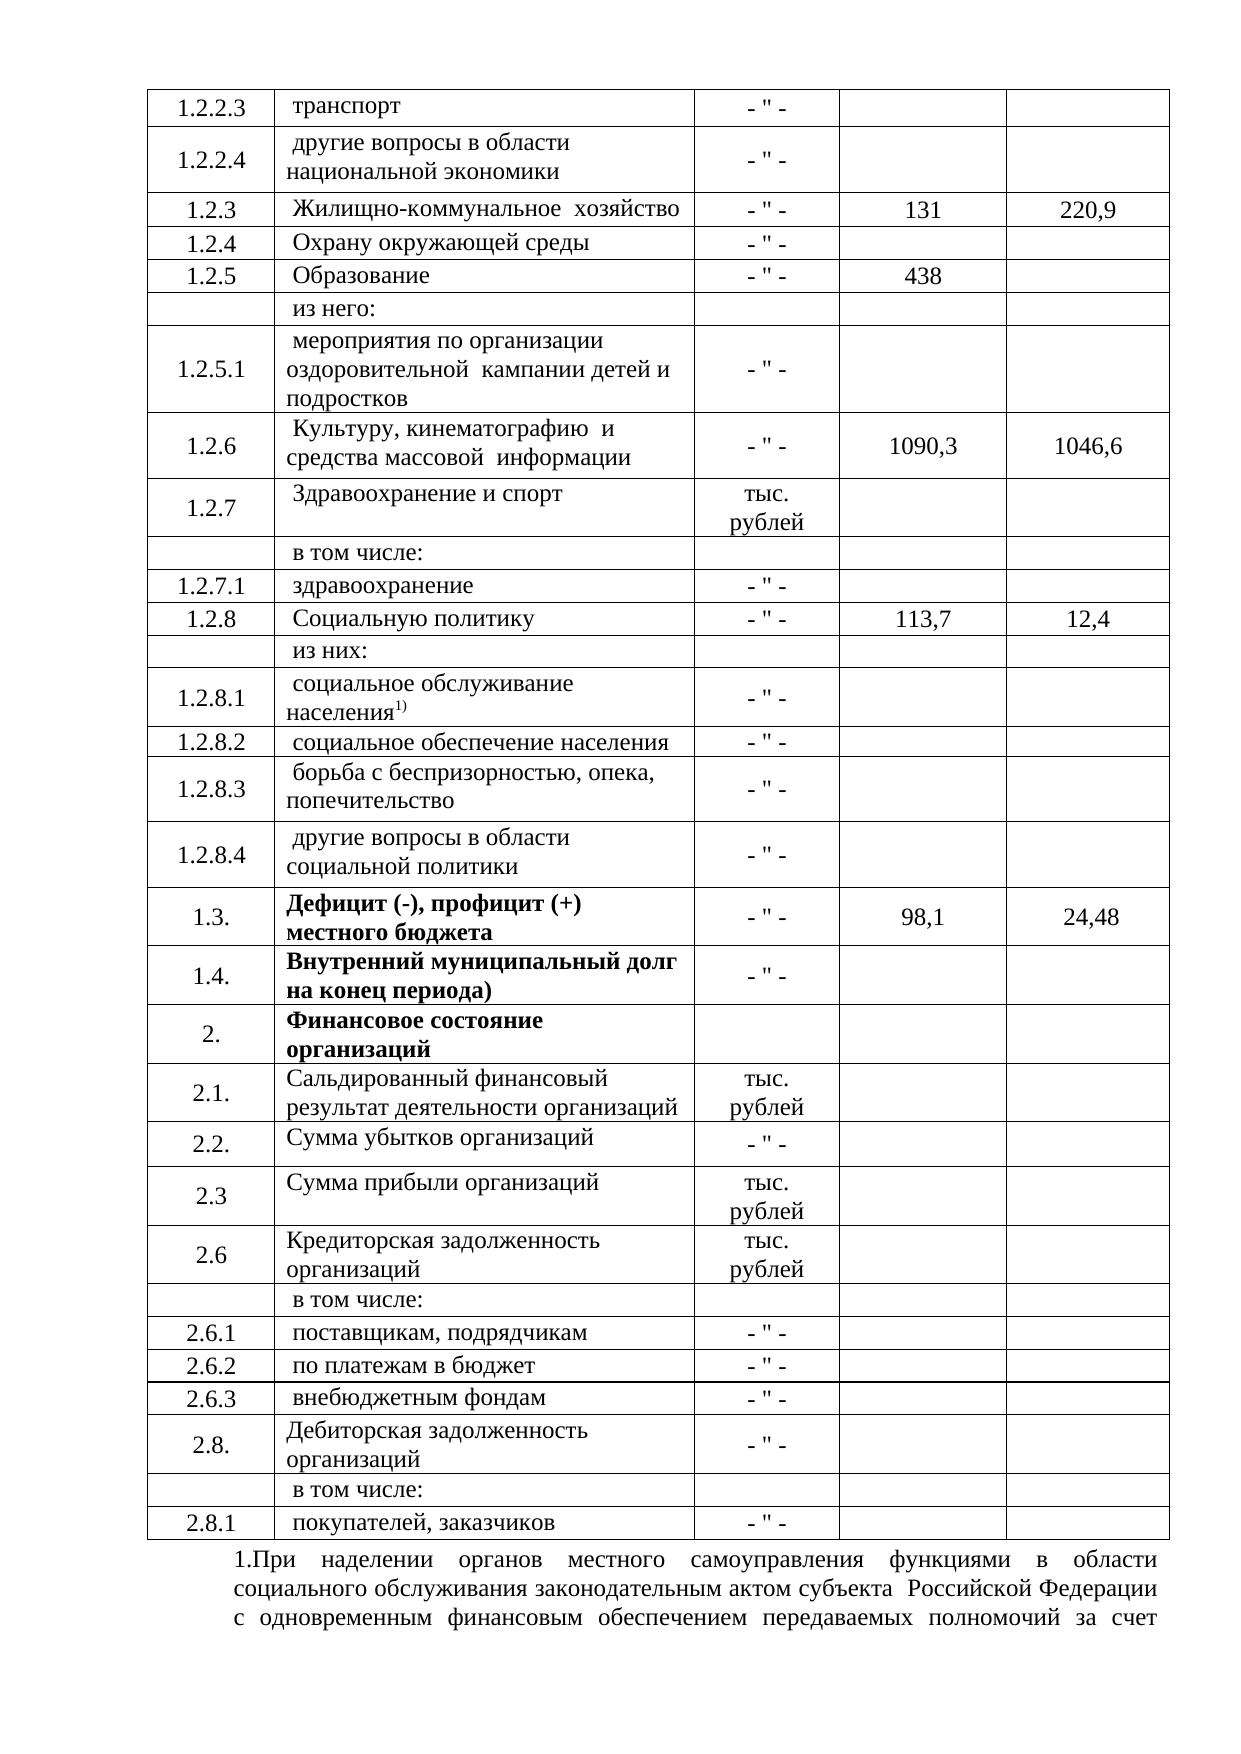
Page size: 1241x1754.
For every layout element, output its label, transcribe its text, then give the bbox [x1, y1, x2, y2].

table_cell [840, 727, 1006, 756]
table_cell [840, 1064, 1006, 1121]
table_cell [1007, 293, 1169, 324]
table_cell - " - [695, 1383, 839, 1414]
table_cell 1.2.8 [148, 603, 274, 634]
table_cell [695, 1284, 839, 1316]
table_cell 2.8.1 [148, 1507, 274, 1538]
table_cell 1.2.7.1 [148, 570, 274, 602]
table_cell [1007, 1383, 1169, 1414]
table_cell 1046,6 [1007, 413, 1169, 477]
table_cell [1007, 127, 1169, 192]
table_cell - " - [695, 603, 839, 634]
table_cell [840, 1507, 1006, 1538]
table_cell [840, 1383, 1006, 1414]
table_cell [1007, 1122, 1169, 1166]
table_cell - " - [695, 127, 839, 192]
table_cell Кредиторская задолженность организаций [275, 1226, 694, 1283]
table_cell [1007, 1317, 1169, 1349]
table_cell [840, 1350, 1006, 1381]
table_cell 1.2.6 [148, 413, 274, 477]
table_cell [840, 293, 1006, 324]
table_cell [1007, 822, 1169, 887]
table_cell Дефицит (-), профицит (+) местного бюджета [275, 888, 694, 945]
table_cell [1007, 757, 1169, 821]
table_cell [695, 636, 839, 667]
table_cell 24,48 [1007, 888, 1169, 945]
table_cell - " - [695, 1122, 839, 1166]
table_cell [1007, 727, 1169, 756]
table_cell 1.2.4 [148, 227, 274, 259]
table_cell 1.2.5 [148, 260, 274, 292]
table_cell - " - [695, 1415, 839, 1473]
table_cell внебюджетным фондам [275, 1383, 694, 1414]
table_cell 1.2.3 [148, 193, 274, 226]
table_cell борьба с беспризорностью, опека, попечительство [275, 757, 694, 821]
table_cell [695, 293, 839, 324]
table_cell [148, 537, 274, 569]
table_cell Финансовое состояние организаций [275, 1005, 694, 1062]
table_cell 1090,3 [840, 413, 1006, 477]
table_cell 2.1. [148, 1064, 274, 1121]
table_cell [695, 537, 839, 569]
table_cell - " - [695, 570, 839, 602]
table_cell - " - [695, 260, 839, 292]
table_cell [1007, 260, 1169, 292]
table_cell [840, 1226, 1006, 1283]
table_cell [148, 1474, 274, 1506]
table_cell [1007, 1064, 1169, 1121]
table_cell другие вопросы в области социальной политики [275, 822, 694, 887]
table_cell [840, 1122, 1006, 1166]
table_cell 2.6.1 [148, 1317, 274, 1349]
table_cell [695, 1005, 839, 1062]
table_cell тыс. рублей [695, 1167, 839, 1224]
table_cell 2.6.3 [148, 1383, 274, 1414]
table_cell поставщикам, подрядчикам [275, 1317, 694, 1349]
table_cell [840, 636, 1006, 667]
table_cell 131 [840, 193, 1006, 226]
table_cell 98,1 [840, 888, 1006, 945]
table_cell Образование [275, 260, 694, 292]
table_cell Внутренний муниципальный долг на конец периода) [275, 946, 694, 1004]
table_cell Культуру, кинематографию и средства массовой информации [275, 413, 694, 477]
table_cell [840, 1167, 1006, 1224]
table_cell Охрану окружающей среды [275, 227, 694, 259]
table_cell - " - [695, 90, 839, 126]
table_cell [148, 293, 274, 324]
table_cell [1007, 668, 1169, 726]
table_cell Сумма прибыли организаций [275, 1167, 694, 1224]
table_cell [840, 90, 1006, 126]
table_cell из них: [275, 636, 694, 667]
table_cell Сальдированный финансовый результат деятельности организаций [275, 1064, 694, 1121]
table_cell [1007, 227, 1169, 259]
table_cell 1.4. [148, 946, 274, 1004]
table_cell [1007, 326, 1169, 412]
table_cell Здравоохранение и спорт [275, 479, 694, 536]
table_cell 2. [148, 1005, 274, 1062]
table_cell транспорт [275, 90, 694, 126]
table_cell Жилищно-коммунальное хозяйство [275, 193, 694, 226]
table_cell [1007, 1167, 1169, 1224]
table_cell [840, 757, 1006, 821]
table_cell 1.2.2.4 [148, 127, 274, 192]
table_cell Сумма убытков организаций [275, 1122, 694, 1166]
table_cell Дебиторская задолженность организаций [275, 1415, 694, 1473]
table_cell [1007, 1415, 1169, 1473]
table_cell [840, 1284, 1006, 1316]
table_cell другие вопросы в области национальной экономики [275, 127, 694, 192]
table_cell [1007, 636, 1169, 667]
table_cell - " - [695, 1317, 839, 1349]
table_cell 1.2.5.1 [148, 326, 274, 412]
table_cell [1007, 479, 1169, 536]
table_cell - " - [695, 668, 839, 726]
table_cell 1.3. [148, 888, 274, 945]
table_cell 1.2.8.2 [148, 727, 274, 756]
table_cell [1007, 1005, 1169, 1062]
table_cell - " - [695, 326, 839, 412]
table_cell 1.2.8.4 [148, 822, 274, 887]
table_cell [840, 227, 1006, 259]
table_cell [840, 1005, 1006, 1062]
table_cell [1007, 90, 1169, 126]
table_cell 1.2.7 [148, 479, 274, 536]
table_cell [1007, 946, 1169, 1004]
table_cell тыс. рублей [695, 479, 839, 536]
table_cell 1.2.2.3 [148, 90, 274, 126]
table_cell мероприятия по организации оздоровительной кампании детей и подростков [275, 326, 694, 412]
table_cell [1007, 1284, 1169, 1316]
table_cell - " - [695, 757, 839, 821]
table_cell [1007, 570, 1169, 602]
table_cell 1.2.8.3 [148, 757, 274, 821]
table_cell [840, 326, 1006, 412]
table_cell 2.3 [148, 1167, 274, 1224]
table_cell [148, 1284, 274, 1316]
table_cell [1007, 1350, 1169, 1381]
table_cell - " - [695, 193, 839, 226]
table_cell [840, 570, 1006, 602]
table_cell 438 [840, 260, 1006, 292]
table_cell - " - [695, 1350, 839, 1381]
table_cell [695, 1474, 839, 1506]
table_cell 1.2.8.1 [148, 668, 274, 726]
table_cell 2.6 [148, 1226, 274, 1283]
table_cell 12,4 [1007, 603, 1169, 634]
table_cell 2.2. [148, 1122, 274, 1166]
table_cell [1007, 1507, 1169, 1538]
table_cell - " - [695, 1507, 839, 1538]
table_cell 2.8. [148, 1415, 274, 1473]
table_cell - " - [695, 227, 839, 259]
table_cell - " - [695, 413, 839, 477]
table_cell [840, 537, 1006, 569]
table_cell [1007, 1226, 1169, 1283]
table_cell - " - [695, 727, 839, 756]
table_cell [840, 668, 1006, 726]
table_cell [1007, 1474, 1169, 1506]
table_cell [840, 127, 1006, 192]
table_cell в том числе: [275, 537, 694, 569]
table_cell [148, 636, 274, 667]
table_cell - " - [695, 946, 839, 1004]
table_cell 220,9 [1007, 193, 1169, 226]
table_cell Социальную политику [275, 603, 694, 634]
table_cell - " - [695, 822, 839, 887]
table_cell в том числе: [275, 1284, 694, 1316]
table_cell 2.6.2 [148, 1350, 274, 1381]
table_cell [840, 1474, 1006, 1506]
table_cell [840, 479, 1006, 536]
table_cell - " - [695, 888, 839, 945]
table_cell 113,7 [840, 603, 1006, 634]
table_cell из него: [275, 293, 694, 324]
table_cell [840, 1415, 1006, 1473]
table_cell [840, 822, 1006, 887]
table_cell [840, 1317, 1006, 1349]
table_cell тыс. рублей [695, 1226, 839, 1283]
table_cell здравоохранение [275, 570, 694, 602]
table_cell [1007, 537, 1169, 569]
table_cell по платежам в бюджет [275, 1350, 694, 1381]
table_cell тыс. рублей [695, 1064, 839, 1121]
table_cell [148, 1540, 1169, 1636]
table_cell социальное обслуживание населения1) [275, 668, 694, 726]
table_cell в том числе: [275, 1474, 694, 1506]
table_cell социальное обеспечение населения [275, 727, 694, 756]
table_cell [840, 946, 1006, 1004]
table_cell покупателей, заказчиков [275, 1507, 694, 1538]
